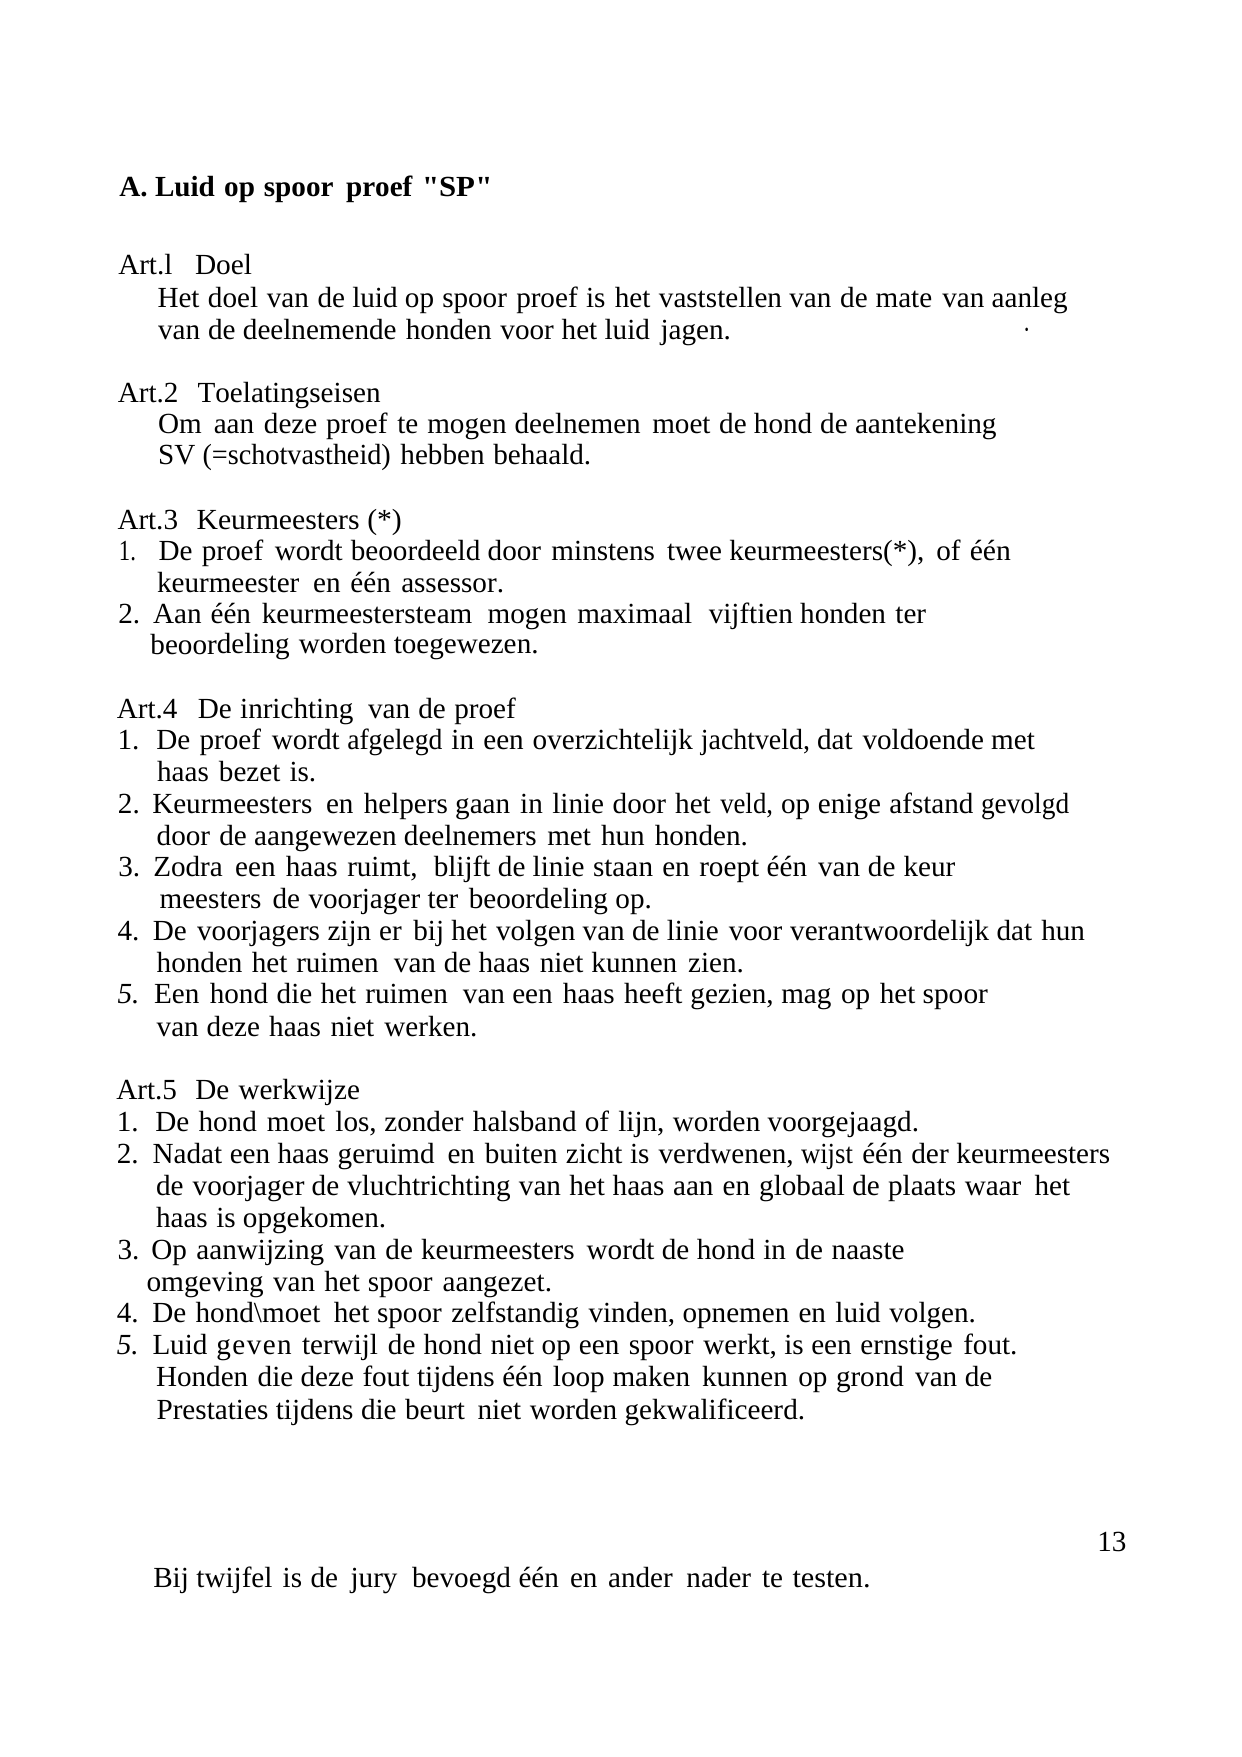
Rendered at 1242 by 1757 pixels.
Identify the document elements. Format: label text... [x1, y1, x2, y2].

text Art.5 De werkwijze [116, 1069, 1129, 1106]
text 3. Op aanwijzing van de keurmeesters wordt de hond in de naaste [117, 1234, 1129, 1266]
text van deze haas niet werken. [156, 1010, 1129, 1043]
text 3. Zodra een haas ruimt, blijft de linie staan en roept één van de keur­ [118, 852, 1129, 883]
text 4. De hond\moet het spoor zelfstandig vinden, opnemen en luid volgen. [117, 1298, 1129, 1329]
text 2. Aan één keurmeestersteam mogen maximaal vijftien honden ter [118, 598, 1129, 630]
text Art.4 De inrichting van de proef [117, 688, 1129, 724]
text Honden die deze fout tijdens één loop maken kunnen op grond van de [156, 1361, 1129, 1393]
text A. Luid op spoor proef "SP" [119, 169, 1129, 202]
text Art.3 Keurmeesters (*) [117, 499, 1129, 535]
text omgeving van het spoor aangezet. [117, 1266, 1129, 1298]
text 5. Een hond die het ruimen van een haas heeft gezien, mag op het spoor [117, 978, 1129, 1010]
text Art.l Doel [118, 245, 1129, 282]
text Art.2 Toelatingseisen [118, 372, 1129, 409]
text 4. De voorjagers zijn er bij het volgen van de linie voor verantwoordelijk dat hun honden het ruimen van de haas niet kunnen zien. [117, 916, 1092, 978]
text 1. De proef wordt beoordeeld door minstens twee keurmeesters(*), of één keurmeester en één assessor. [119, 536, 1082, 598]
text Het doel van de luid op spoor proef is het vaststellen van de mate van aanleg van de deelnemende honden voor het luid jagen. · [157, 283, 1087, 346]
text 2. Nadat een haas geruimd en buiten zicht is verdwenen, wijst één der keurmeesters de voorjager de vluchtrichting van het haas aan en globaal de plaats waar het haas is opgekomen. [117, 1138, 1121, 1234]
text 2. Keurmeesters en helpers gaan in linie door het veld, op enige afstand gevolgd door de aangewezen deelnemers met hun honden. [118, 788, 1081, 852]
text Bij twijfel is de jury bevoegd één en ander nader te testen. [102, 1560, 1129, 1594]
text beoordeling worden toegewezen. [118, 630, 1129, 661]
text 1. De proef wordt afgelegd in een overzichtelijk jachtveld, dat voldoende met haas bezet is. [117, 724, 1091, 787]
text Om aan deze proef te mogen deelnemen moet de hond de aantekening [158, 409, 1129, 440]
text Prestaties tijdens die beurt niet worden gekwalificeerd. [156, 1393, 1129, 1426]
text meesters de voorjager ter beoordeling op. [159, 883, 1129, 915]
text 13 [156, 1525, 1129, 1558]
text 1. De hond moet los, zonder halsband of lijn, worden voorgejaagd. [117, 1106, 1129, 1138]
text SV (=schotvastheid) hebben behaald. [158, 440, 1129, 472]
text 5. Luid geven terwijl de hond niet op een spoor werkt, is een ernstige fout. [117, 1329, 1129, 1361]
